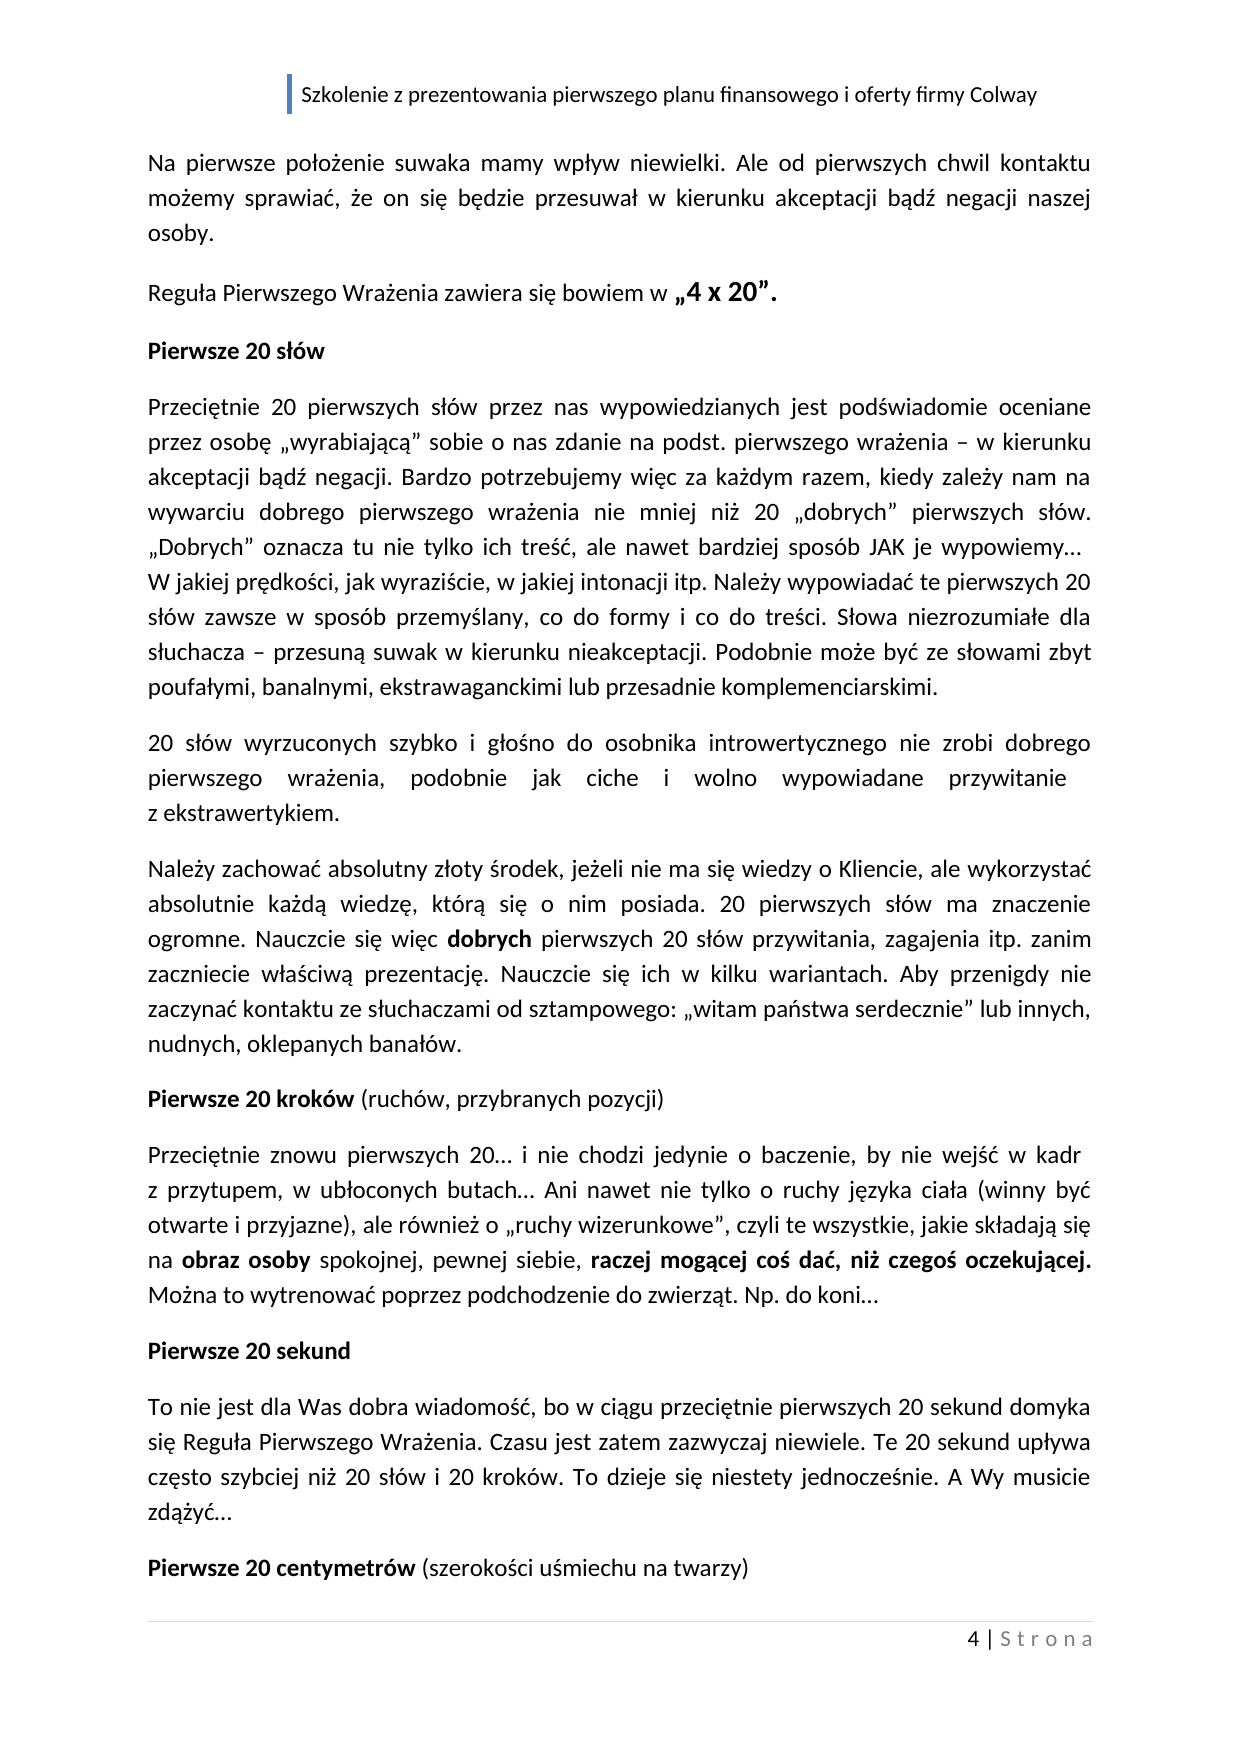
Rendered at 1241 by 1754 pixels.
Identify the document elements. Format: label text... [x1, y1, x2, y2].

text Reguła Pierwszego Wrażenia zawiera się bowiem w „4 x 20”. [148, 273, 1093, 309]
text Pierwsze 20 kroków (ruchów, przybranych pozycji) [148, 1083, 1093, 1114]
text Przeciętnie znowu pierwszych 20… i nie chodzi jedynie o baczenie, by nie wejść w kadr z przytupem, w ubłoconych butach… Ani nawet nie tylko o ruchy języka ciała (winny być otwarte i przyjazne), ale również o „ruchy wizerunkowe”, czyli te wszystkie, jakie składają się na obraz osoby spokojnej, pewnej siebie, raczej mogącej coś dać, niż czegoś oczekującej. Można to wytrenować poprzez podchodzenie do zwierząt. Np. do koni… [148, 1139, 1093, 1310]
text To nie jest dla Was dobra wiadomość, bo w ciągu przeciętnie pierwszych 20 sekund domyka się Reguła Pierwszego Wrażenia. Czasu jest zatem zazwyczaj niewiele. Te 20 sekund upływa często szybciej niż 20 słów i 20 kroków. To dzieje się niestety jednocześnie. A Wy musicie zdążyć… [148, 1391, 1093, 1527]
text Należy zachować absolutny złoty środek, jeżeli nie ma się wiedzy o Kliencie, ale wykorzystać absolutnie każdą wiedzę, którą się o nim posiada. 20 pierwszych słów ma znaczenie ogromne. Nauczcie się więc dobrych pierwszych 20 słów przywitania, zagajenia itp. zanim zaczniecie właściwą prezentację. Nauczcie się ich w kilku wariantach. Aby przenigdy nie zaczynać kontaktu ze słuchaczami od sztampowego: „witam państwa serdecznie” lub innych, nudnych, oklepanych banałów. [148, 853, 1093, 1058]
text Przeciętnie 20 pierwszych słów przez nas wypowiedzianych jest podświadomie oceniane przez osobę „wyrabiającą” sobie o nas zdanie na podst. pierwszego wrażenia – w kierunku akceptacji bądź negacji. Bardzo potrzebujemy więc za każdym razem, kiedy zależy nam na wywarciu dobrego pierwszego wrażenia nie mniej niż 20 „dobrych” pierwszych słów. „Dobrych” oznacza tu nie tylko ich treść, ale nawet bardziej sposób JAK je wypowiemy… W jakiej prędkości, jak wyraziście, w jakiej intonacji itp. Należy wypowiadać te pierwszych 20 słów zawsze w sposób przemyślany, co do formy i co do treści. Słowa niezrozumiałe dla słuchacza – przesuną suwak w kierunku nieakceptacji. Podobnie może być ze słowami zbyt poufałymi, banalnymi, ekstrawaganckimi lub przesadnie komplemenciarskimi. [148, 391, 1093, 702]
text Pierwsze 20 słów [148, 335, 1093, 366]
text Pierwsze 20 centymetrów (szerokości uśmiechu na twarzy) [148, 1552, 1093, 1582]
text 20 słów wyrzuconych szybko i głośno do osobnika introwertycznego nie zrobi dobrego pierwszego wrażenia, podobnie jak ciche i wolno wypowiadane przywitanie z ekstrawertykiem. [148, 727, 1093, 827]
text Na pierwsze położenie suwaka mamy wpływ niewielki. Ale od pierwszych chwil kontaktu możemy sprawiać, że on się będzie przesuwał w kierunku akceptacji bądź negacji naszej osoby. [148, 148, 1093, 248]
text Pierwsze 20 sekund [148, 1335, 1093, 1366]
